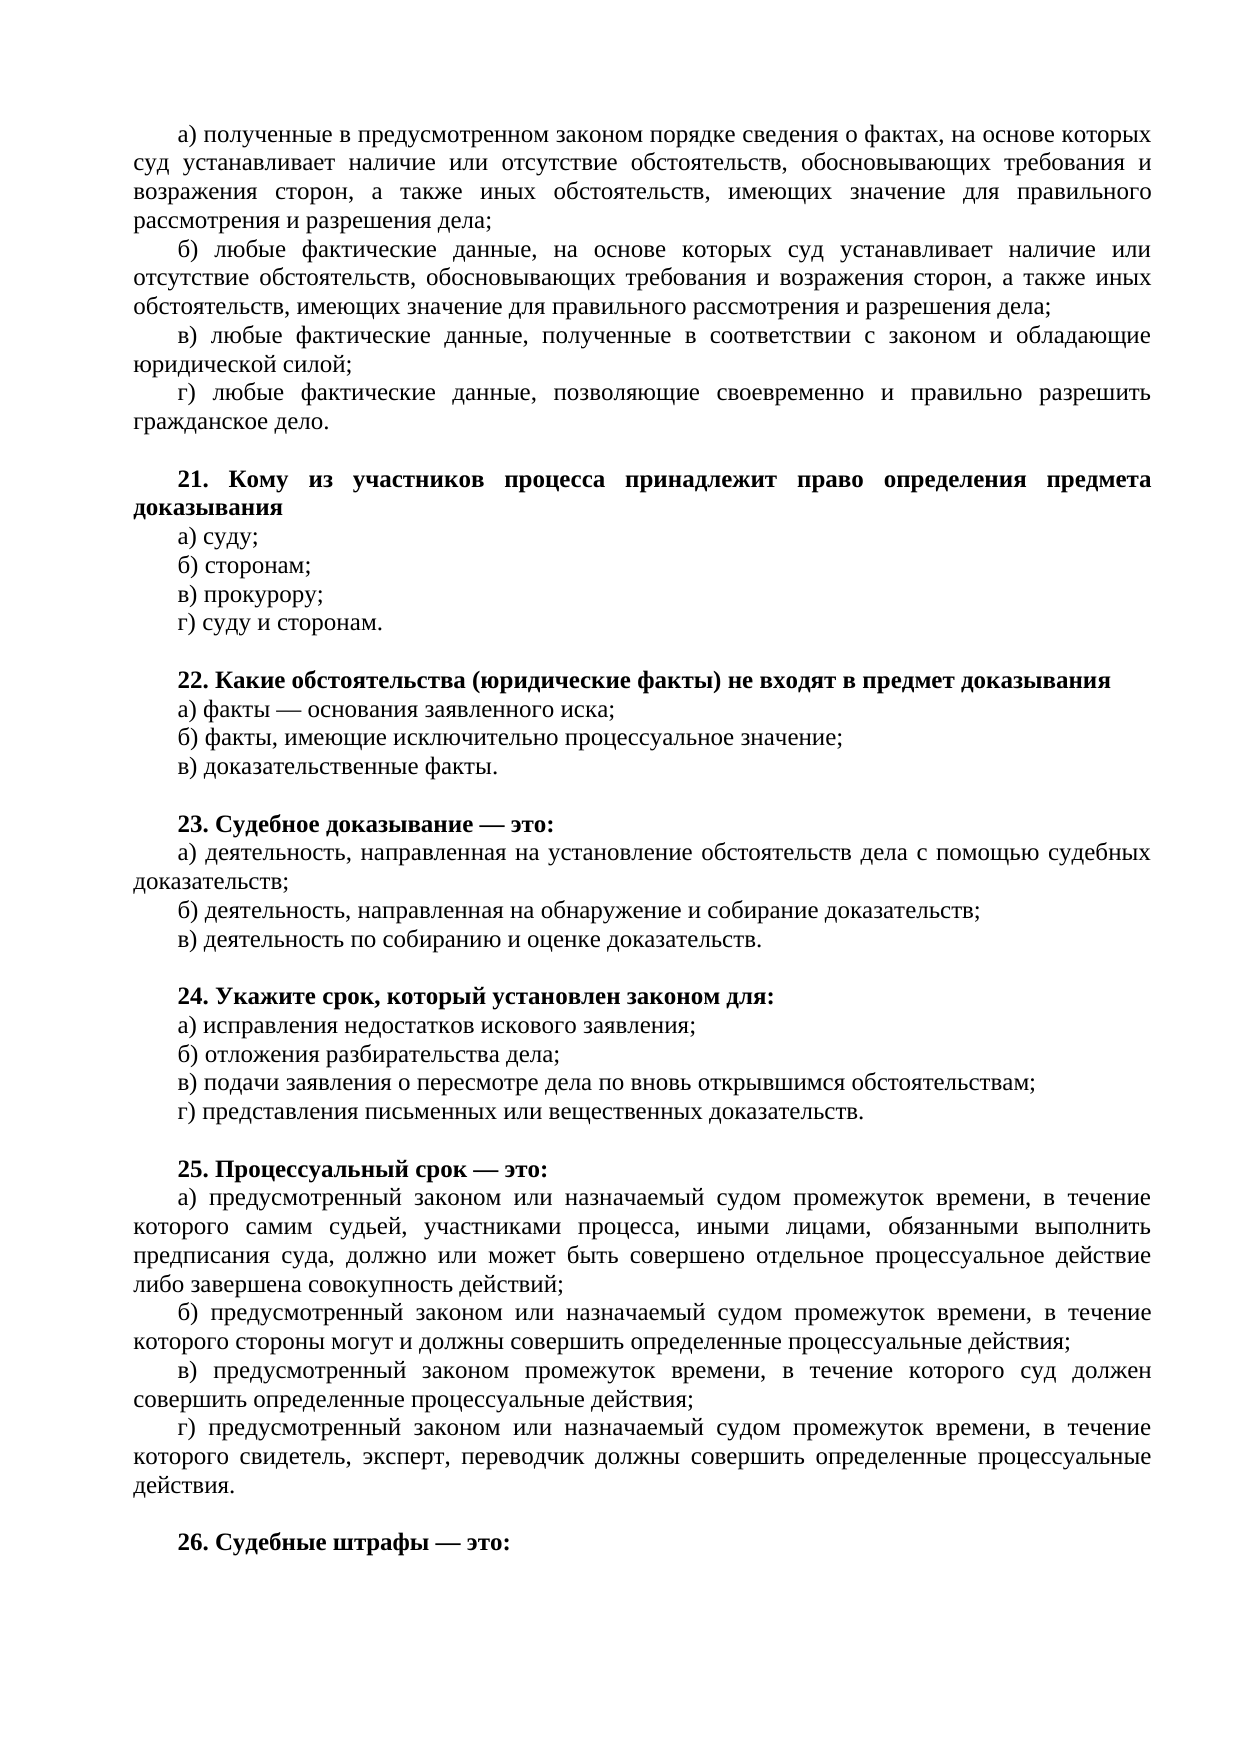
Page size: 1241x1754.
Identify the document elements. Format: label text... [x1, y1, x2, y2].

text а) суду; [133, 521, 1152, 550]
text б) предусмотренный законом или назначаемый судом промежуток времени, в течение которого стороны могут и должны совершить определенные процессуальные действия; [133, 1297, 1152, 1355]
text в) доказательственные факты. [133, 751, 1152, 780]
text 22. Какие обстоятельства (юридические факты) не входят в предмет доказывания [133, 665, 1152, 694]
text а) деятельность, направленная на установление обстоятельств дела с помощью судебных доказательств; [133, 837, 1152, 895]
text в) прокурору; [133, 579, 1152, 607]
text в) деятельность по собиранию и оценке доказательств. [133, 924, 1152, 952]
text а) предусмотренный законом или назначаемый судом промежуток времени, в течение которого самим судьей, участниками процесса, иными лицами, обязанными выполнить предписания суда, должно или может быть совершено отдельное процессуальное действие либо завершена совокупность действий; [133, 1182, 1152, 1297]
text а) полученные в предусмотренном законом порядке сведения о фактах, на основе которых суд устанавливает наличие или отсутствие обстоятельств, обосновывающих требования и возражения сторон, а также иных обстоятельств, имеющих значение для правильного рассмотрения и разрешения дела; [133, 119, 1152, 234]
text г) любые фактические данные, позволяющие своевременно и правильно разрешить гражданское дело. [133, 377, 1152, 435]
text б) любые фактические данные, на основе которых суд устанавливает наличие или отсутствие обстоятельств, обосновывающих требования и возражения сторон, а также иных обстоятельств, имеющих значение для правильного рассмотрения и разрешения дела; [133, 234, 1152, 320]
text б) отложения разбирательства дела; [133, 1039, 1152, 1067]
text в) подачи заявления о пересмотре дела по вновь открывшимся обстоятельствам; [133, 1067, 1152, 1096]
text в) предусмотренный законом промежуток времени, в течение которого суд должен совершить определенные процессуальные действия; [133, 1355, 1152, 1412]
text б) факты, имеющие исключительно процессуальное значение; [133, 722, 1152, 751]
text 26. Судебные штрафы — это: [133, 1527, 1152, 1556]
text г) предусмотренный законом или назначаемый судом промежуток времени, в течение которого свидетель, эксперт, переводчик должны совершить определенные процессуальные действия. [133, 1412, 1152, 1499]
text а) факты — основания заявленного иска; [133, 694, 1152, 722]
text г) суду и сторонам. [133, 607, 1152, 636]
text 24. Укажите срок, который установлен законом для: [133, 981, 1152, 1010]
text 23. Судебное доказывание — это: [133, 809, 1152, 837]
text 21. Кому из участников процесса принадлежит право определения предмета доказывания [133, 464, 1152, 521]
text г) представления письменных или вещественных доказательств. [133, 1096, 1152, 1125]
text 25. Процессуальный срок — это: [133, 1154, 1152, 1182]
text в) любые фактические данные, полученные в соответствии с законом и обладающие юридической силой; [133, 320, 1152, 377]
text б) сторонам; [133, 550, 1152, 579]
text б) деятельность, направленная на обнаружение и собирание доказательств; [133, 895, 1152, 924]
text а) исправления недостатков искового заявления; [133, 1010, 1152, 1039]
